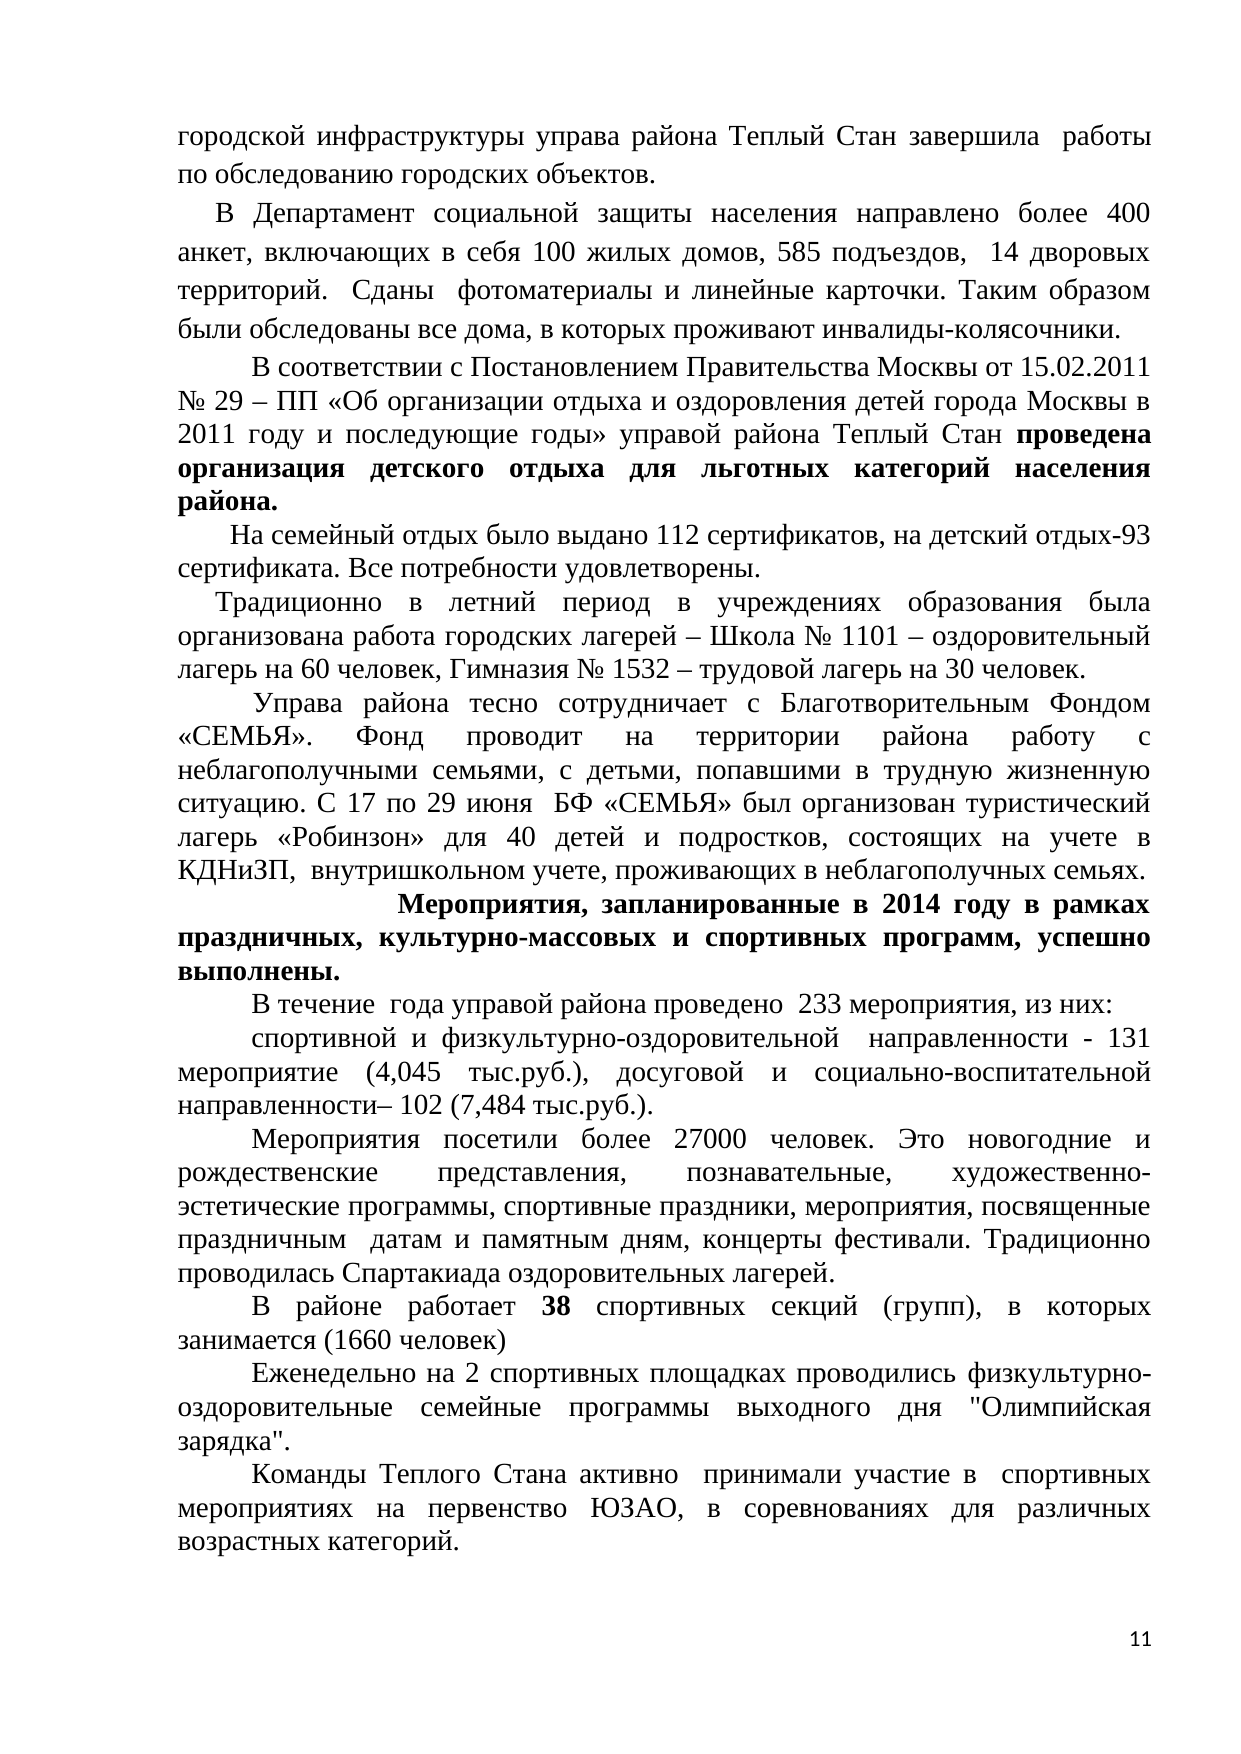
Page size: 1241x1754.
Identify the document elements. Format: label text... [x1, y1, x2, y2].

text Управа района тесно сотрудничает с Благотворительным Фондом «СЕМЬЯ». Фонд проводит на территории района работу с неблагополучными семьями, с детьми, попавшими в трудную жизненную ситуацию. С 17 по 29 июня БФ «СЕМЬЯ» был организован туристический лагерь «Робинзон» для 40 детей и подростков, состоящих на учете в КДНиЗП, внутришкольном учете, проживающих в неблагополучных семьях. [177, 685, 1152, 886]
text Мероприятия посетили более 27000 человек. Это новогодние и рождественские представления, познавательные, художественно-эстетические программы, спортивные праздники, мероприятия, посвященные праздничным датам и памятным дням, концерты фестивали. Традиционно проводилась Спартакиада оздоровительных лагерей. [177, 1121, 1152, 1288]
text В Департамент социальной защиты населения направлено более 400 анкет, включающих в себя 100 жилых домов, 585 подъездов, 14 дворовых территорий. Сданы фотоматериалы и линейные карточки. Таким образом были обследованы все дома, в которых проживают инвалиды-колясочники. [177, 195, 1152, 344]
text В районе работает 38 спортивных секций (групп), в которых занимается (1660 человек) [177, 1288, 1152, 1356]
text Традиционно в летний период в учреждениях образования была организована работа городских лагерей – Школа № 1101 – оздоровительный лагерь на 60 человек, Гимназия № 1532 – трудовой лагерь на 30 человек. [177, 584, 1152, 685]
title В течение года управой района проведено 233 мероприятия, из них: [177, 987, 1152, 1020]
title спортивной и физкультурно-оздоровительной направленности - 131 мероприятие (4,045 тыс.руб.), досуговой и социально-воспитательной направленности– 102 (7,484 тыс.руб.). [177, 1020, 1152, 1121]
text В соответствии с Постановлением Правительства Москвы от 15.02.2011 № 29 – ПП «Об организации отдыха и оздоровления детей города Москвы в 2011 году и последующие годы» управой района Теплый Стан проведена организация детского отдыха для льготных категорий населения района. [177, 349, 1152, 517]
text Еженедельно на 2 спортивных площадках проводились физкультурно-оздоровительные семейные программы выходного дня "Олимпийская зарядка". [177, 1356, 1152, 1456]
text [177, 118, 1152, 190]
title Мероприятия, запланированные в 2014 году в рамках праздничных, культурно-массовых и спортивных программ, успешно выполнены. [177, 886, 1152, 987]
text На семейный отдых было выдано 112 сертификатов, на детский отдых-93 сертификата. Все потребности удовлетворены. [177, 517, 1152, 584]
text Команды Теплого Стана активно принимали участие в спортивных мероприятиях на первенство ЮЗАО, в соревнованиях для различных возрастных категорий. [177, 1456, 1152, 1557]
